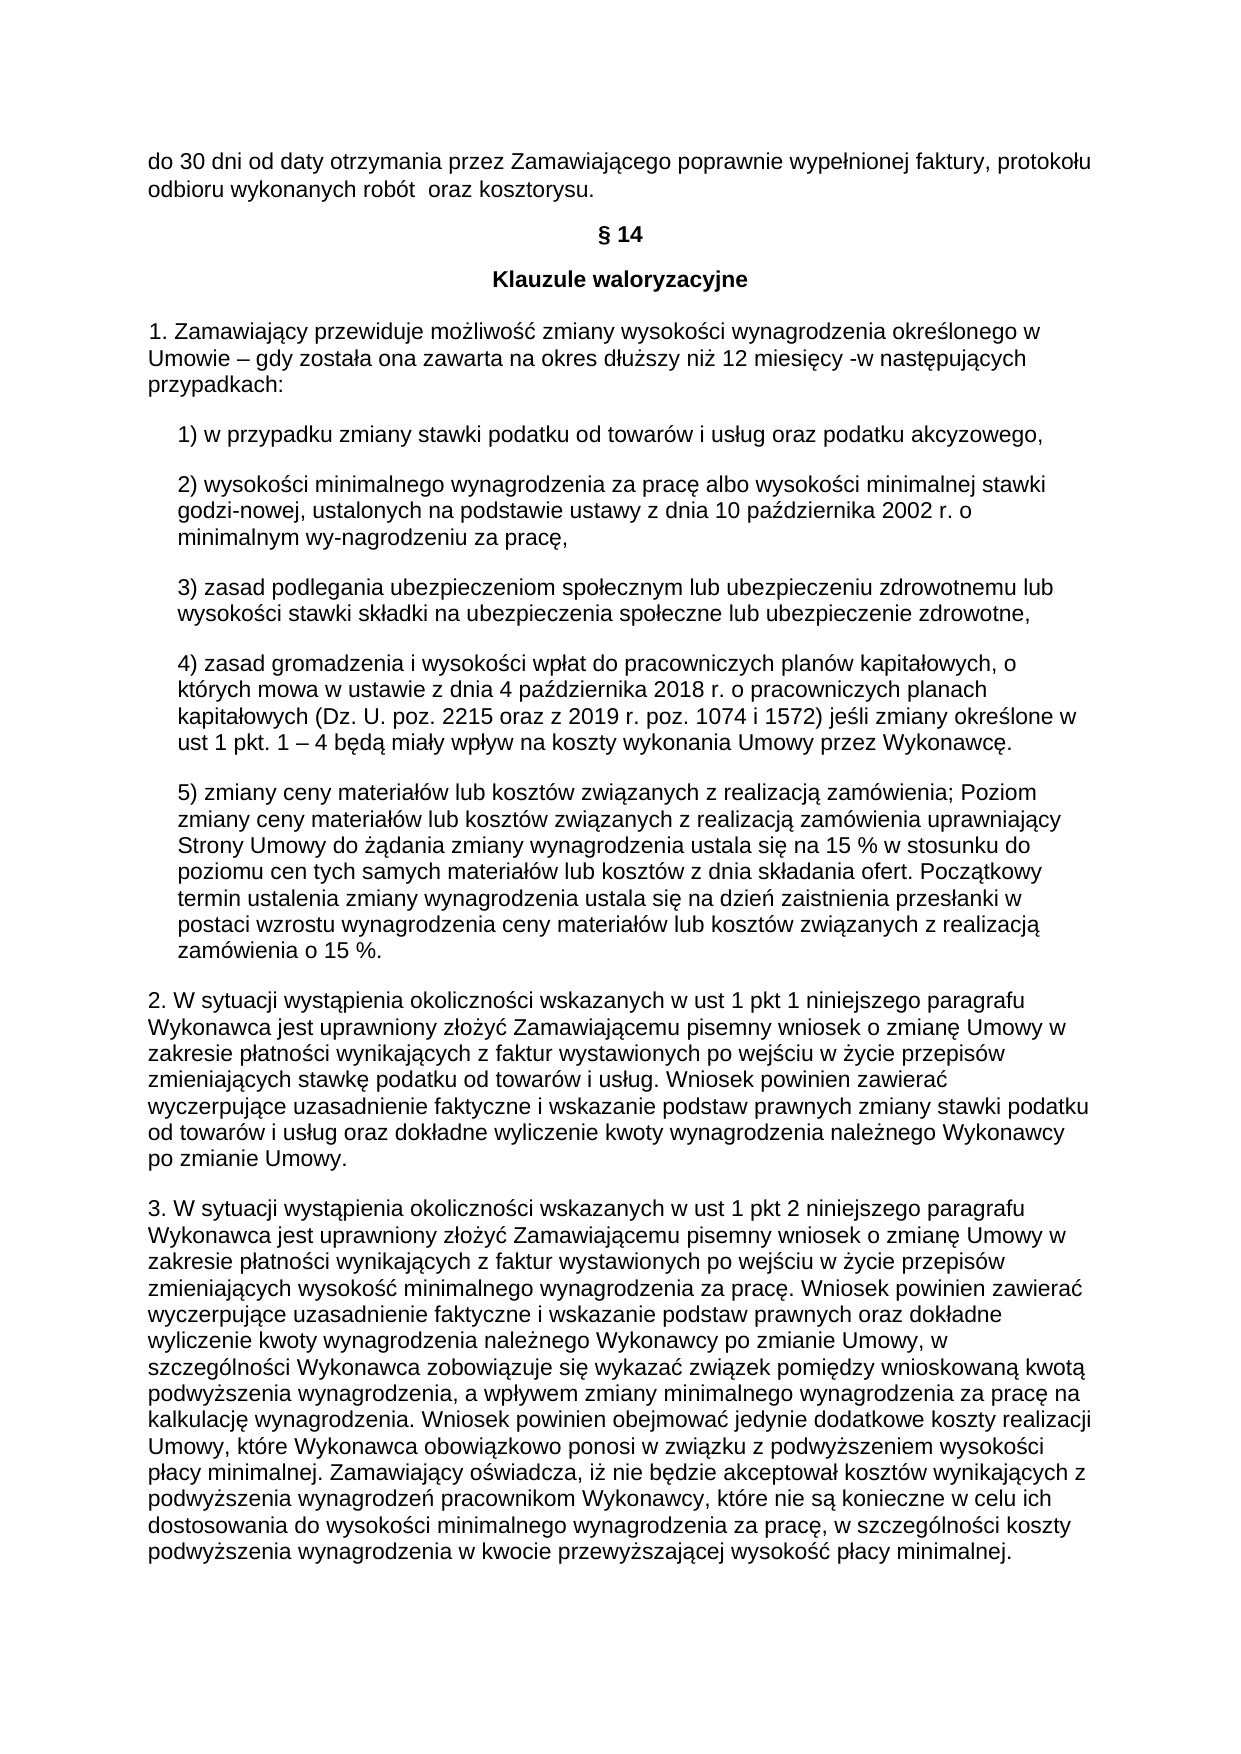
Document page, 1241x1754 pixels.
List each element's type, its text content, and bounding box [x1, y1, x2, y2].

text 3) zasad podlegania ubezpieczeniom społecznym lub ubezpieczeniu zdrowotnemu lub wysokości stawki składki na ubezpieczenia społeczne lub ubezpieczenie zdrowotne, [177, 574, 1093, 626]
text 4) zasad gromadzenia i wysokości wpłat do pracowniczych planów kapitałowych, o których mowa w ustawie z dnia 4 października 2018 r. o pracowniczych planach kapitałowych (Dz. U. poz. 2215 oraz z 2019 r. poz. 1074 i 1572) jeśli zmiany określone w ust 1 pkt. 1 – 4 będą miały wpływ na koszty wykonania Umowy przez Wykonawcę. [177, 650, 1093, 756]
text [148, 148, 1093, 202]
text 1) w przypadku zmiany stawki podatku od towarów i usług oraz podatku akcyzowego, [177, 421, 1093, 447]
text § 14 [148, 221, 1093, 247]
text 1. Zamawiający przewiduje możliwość zmiany wysokości wynagrodzenia określonego w Umowie – gdy została ona zawarta na okres dłuższy niż 12 miesięcy -w następujących przypadkach: [148, 318, 1093, 397]
text 5) zmiany ceny materiałów lub kosztów związanych z realizacją zamówienia; Poziom zmiany ceny materiałów lub kosztów związanych z realizacją zamówienia uprawniający Strony Umowy do żądania zmiany wynagrodzenia ustala się na 15 % w stosunku do poziomu cen tych samych materiałów lub kosztów z dnia składania ofert. Początkowy termin ustalenia zmiany wynagrodzenia ustala się na dzień zaistnienia przesłanki w postaci wzrostu wynagrodzenia ceny materiałów lub kosztów związanych z realizacją zamówienia o 15 %. [177, 779, 1093, 964]
text Klauzule waloryzacyjne [148, 266, 1093, 293]
text 3. W sytuacji wystąpienia okoliczności wskazanych w ust 1 pkt 2 niniejszego paragrafu Wykonawca jest uprawniony złożyć Zamawiającemu pisemny wniosek o zmianę Umowy w zakresie płatności wynikających z faktur wystawionych po wejściu w życie przepisów zmieniających wysokość minimalnego wynagrodzenia za pracę. Wniosek powinien zawierać wyczerpujące uzasadnienie faktyczne i wskazanie podstaw prawnych oraz dokładne wyliczenie kwoty wynagrodzenia należnego Wykonawcy po zmianie Umowy, w szczególności Wykonawca zobowiązuje się wykazać związek pomiędzy wnioskowaną kwotą podwyższenia wynagrodzenia, a wpływem zmiany minimalnego wynagrodzenia za pracę na kalkulację wynagrodzenia. Wniosek powinien obejmować jedynie dodatkowe koszty realizacji Umowy, które Wykonawca obowiązkowo ponosi w związku z podwyższeniem wysokości płacy minimalnej. Zamawiający oświadcza, iż nie będzie akceptował kosztów wynikających z podwyższenia wynagrodzeń pracownikom Wykonawcy, które nie są konieczne w celu ich dostosowania do wysokości minimalnego wynagrodzenia za pracę, w szczególności koszty podwyższenia wynagrodzenia w kwocie przewyższającej wysokość płacy minimalnej. [148, 1195, 1093, 1564]
text 2) wysokości minimalnego wynagrodzenia za pracę albo wysokości minimalnej stawki godzi-nowej, ustalonych na podstawie ustawy z dnia 10 października 2002 r. o minimalnym wy-nagrodzeniu za pracę, [177, 471, 1093, 550]
text 2. W sytuacji wystąpienia okoliczności wskazanych w ust 1 pkt 1 niniejszego paragrafu Wykonawca jest uprawniony złożyć Zamawiającemu pisemny wniosek o zmianę Umowy w zakresie płatności wynikających z faktur wystawionych po wejściu w życie przepisów zmieniających stawkę podatku od towarów i usług. Wniosek powinien zawierać wyczerpujące uzasadnienie faktyczne i wskazanie podstaw prawnych zmiany stawki podatku od towarów i usług oraz dokładne wyliczenie kwoty wynagrodzenia należnego Wykonawcy po zmianie Umowy. [148, 987, 1093, 1172]
